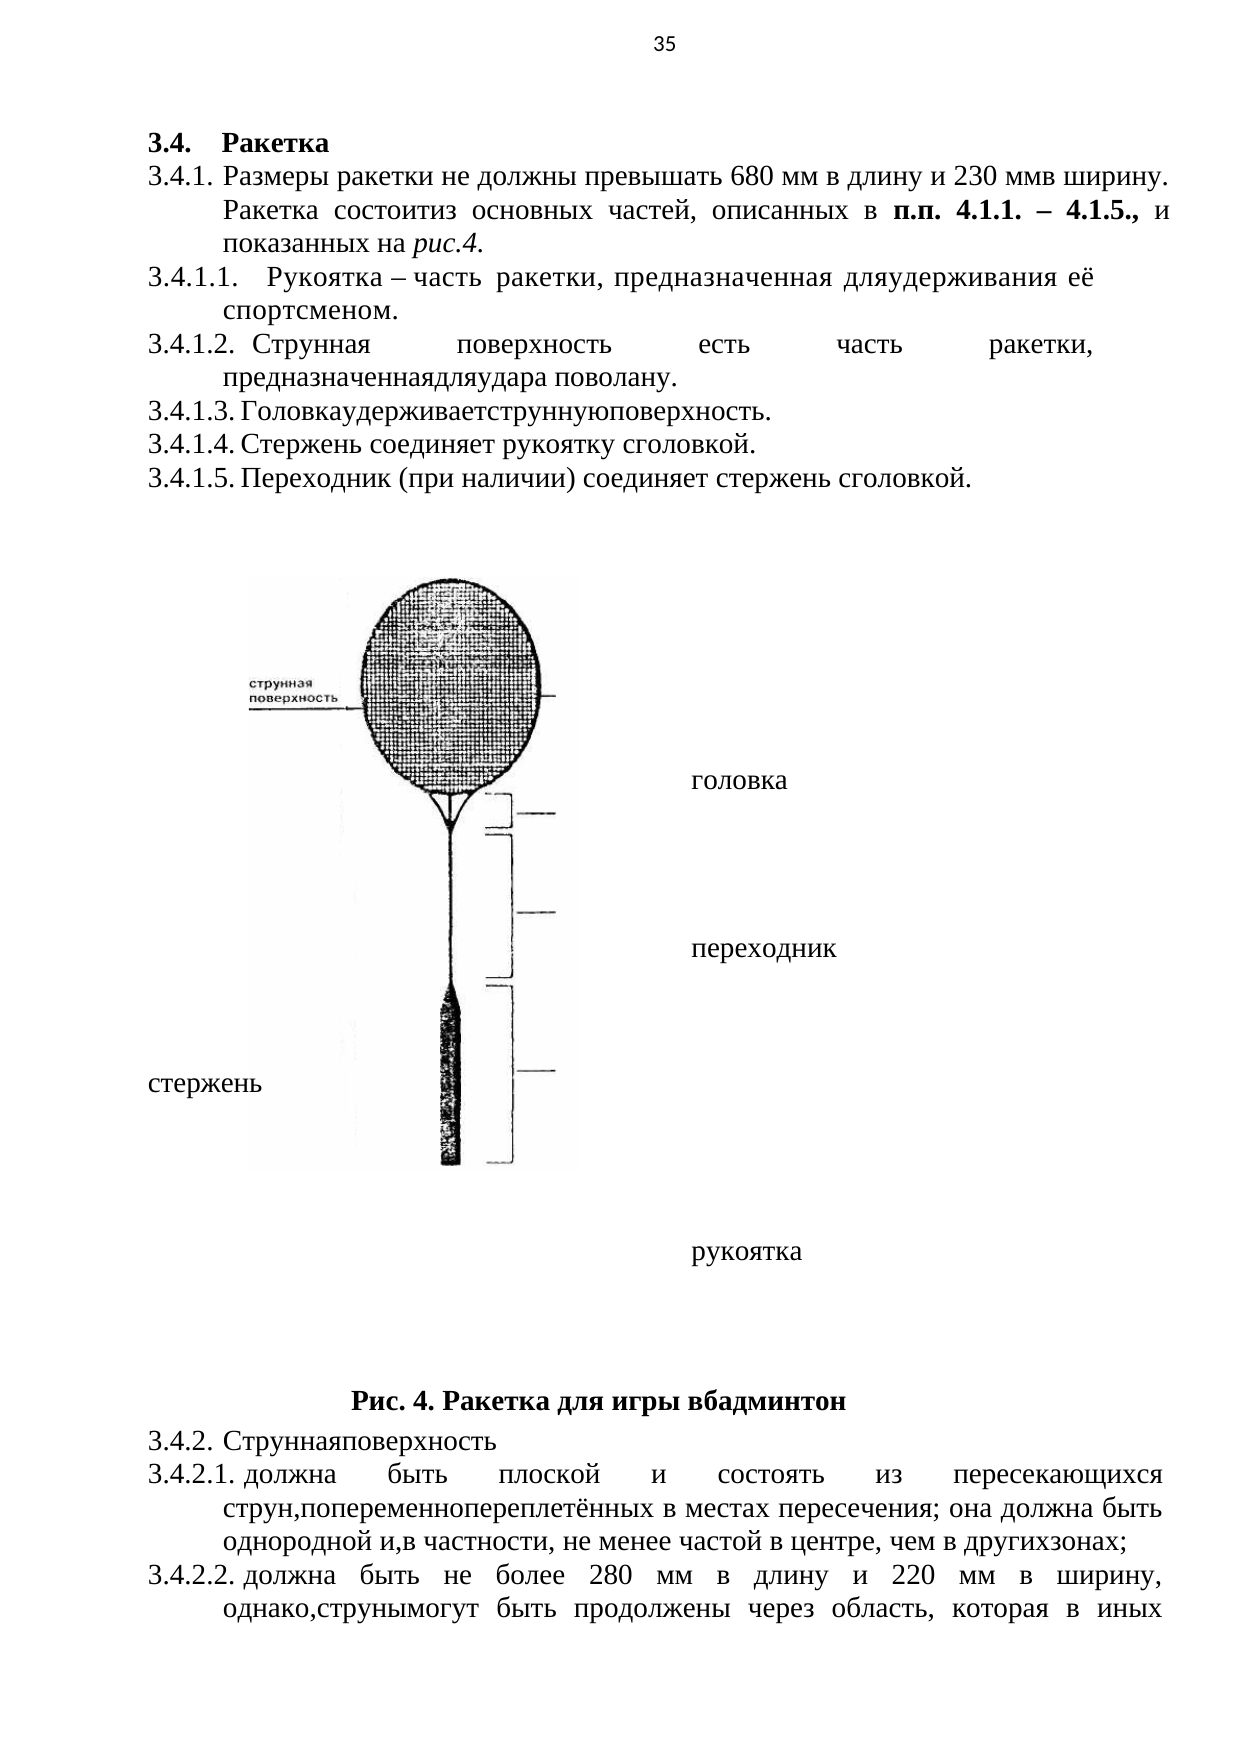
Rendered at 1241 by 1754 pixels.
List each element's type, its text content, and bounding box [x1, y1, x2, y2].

text стержень [148, 1065, 1041, 1099]
list Стержень соединяет рукоятку сголовкой. [148, 427, 1174, 460]
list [148, 1557, 1163, 1624]
text переходник [691, 930, 1174, 963]
list Струнная поверхность есть часть ракетки, предназначеннаядляудара поволану. [148, 326, 1094, 393]
subtitle Ракетка [148, 125, 1094, 158]
list Рукоятка – часть ракетки, предназначенная дляудерживания её спортсменом. [148, 259, 1094, 326]
subtitle Рис. 4. Ракетка для игры вбадминтон [351, 1383, 1174, 1416]
list должна быть плоской и состоять из пересекающихся струн,попеременнопереплетённых в местах пересечения; она должна быть однородной и,в частности, не менее частой в центре, чем в другихзонах; [148, 1456, 1163, 1557]
list Переходник (при наличии) соединяет стержень сголовкой. [148, 460, 1174, 494]
picture [248, 1099, 579, 1171]
list Головкаудерживаетструннуюповерхность. [148, 393, 1174, 427]
picture [248, 577, 579, 1065]
text головка [691, 762, 1174, 796]
list Размеры ракетки не должны превышать 680 мм в длину и 230 ммв ширину. Ракетка состоитиз основных частей, описанных в п.п. 4.1.1. – 4.1.5., и показанных на рис.4. [148, 158, 1170, 259]
text рукоятка [691, 1233, 1174, 1266]
list Струннаяповерхность [148, 1423, 1163, 1456]
